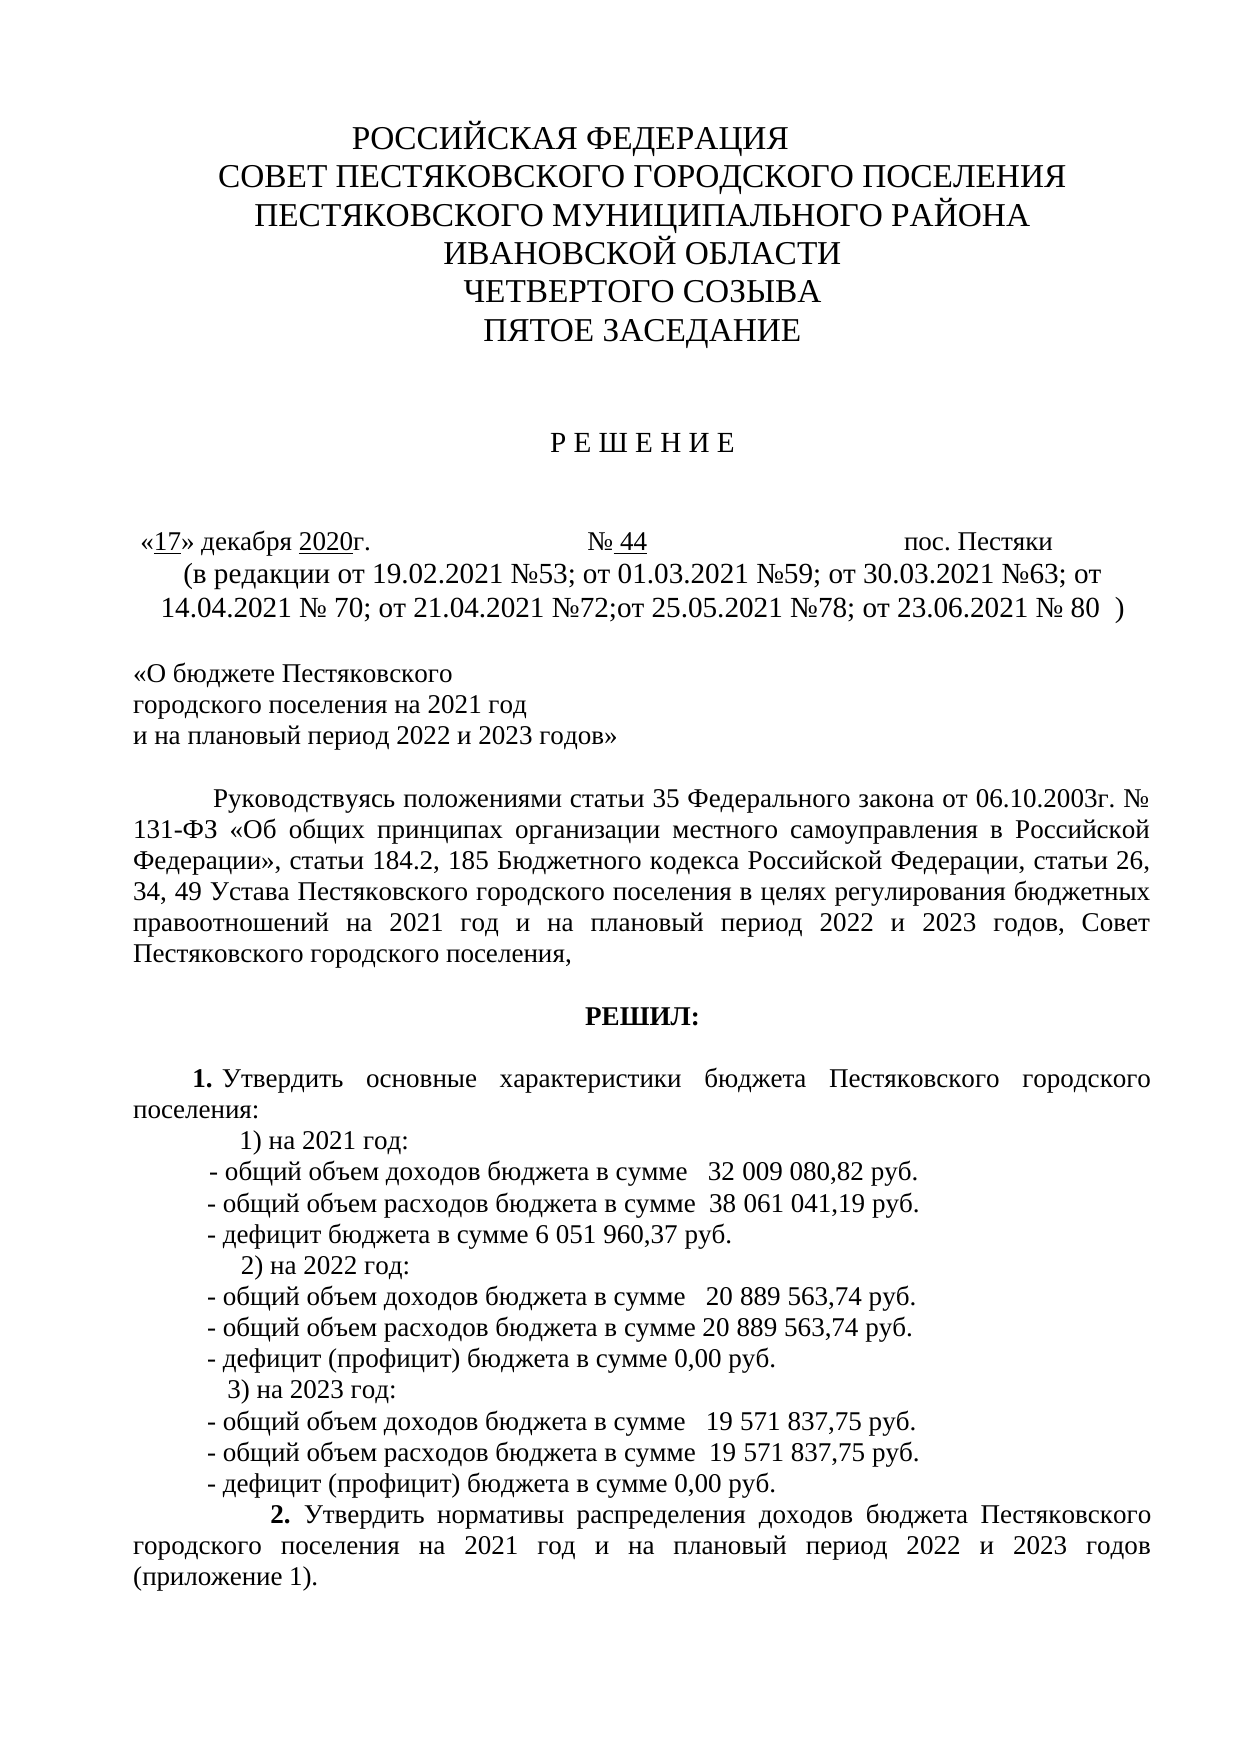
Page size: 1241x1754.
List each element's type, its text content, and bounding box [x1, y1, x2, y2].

text - дефицит (профицит) бюджета в сумме 0,00 руб. [133, 1467, 1152, 1498]
text 2) на 2022 год: [133, 1249, 1152, 1280]
text городского поселения на 2021 год [133, 688, 783, 719]
text (в редакции от 19.02.2021 №53; от 01.03.2021 №59; от 30.03.2021 №63; от 14.04.2021 № 70; от 21.04.2021 №72;от 25.05.2021 №78; от 23.06.2021 № 80 ) [133, 557, 1152, 624]
text и на плановый период 2022 и 2023 годов» [133, 719, 783, 751]
text ЧЕТВЕРТОГО СОЗЫВА [133, 271, 1152, 310]
text - дефицит (профицит) бюджета в сумме 0,00 руб. [133, 1342, 1152, 1373]
text - общий объем доходов бюджета в сумме 19 571 837,75 руб. [133, 1405, 1152, 1436]
text - общий объем расходов бюджета в сумме 38 061 041,19 руб. [133, 1187, 1152, 1218]
text - общий объем доходов бюджета в сумме 32 009 080,82 руб. [195, 1156, 1152, 1187]
text 3) на 2023 год: [133, 1373, 1152, 1405]
text - общий объем доходов бюджета в сумме 20 889 563,74 руб. [133, 1280, 1152, 1311]
text Руководствуясь положениями статьи 35 Федерального закона от 06.10.2003г. № 131-ФЗ «Об общих принципах организации местного самоуправления в Российской Федерации», статьи 184.2, 185 Бюджетного кодекса Российской Федерации, статьи 26, 34, 49 Устава Пестяковского городского поселения в целях регулирования бюджетных правоотношений на 2021 год и на плановый период 2022 и 2023 годов, Совет Пестяковского городского поселения, [133, 782, 1152, 969]
text - общий объем расходов бюджета в сумме 20 889 563,74 руб. [133, 1311, 1152, 1342]
text РЕШИЛ: [133, 1000, 1152, 1031]
text «17» декабря 2020г. № 44 пос. Пестяки [133, 525, 1152, 557]
text ИВАНОВСКОЙ ОБЛАСТИ [133, 233, 1152, 271]
text ПЯТОЕ ЗАСЕДАНИЕ [133, 310, 1152, 348]
text - общий объем расходов бюджета в сумме 19 571 837,75 руб. [133, 1436, 1152, 1467]
text 2. Утвердить нормативы распределения доходов бюджета Пестяковского городского поселения на 2021 год и на плановый период 2022 и 2023 годов (приложение 1). [133, 1498, 1152, 1592]
text «О бюджете Пестяковского [133, 657, 783, 688]
text ПЕСТЯКОВСКОГО МУНИЦИПАЛЬНОГО РАЙОНА [133, 195, 1152, 233]
text РОССИЙСКАЯ ФЕДЕРАЦИЯ [133, 118, 1152, 156]
text 1) на 2021 год: [239, 1124, 1152, 1156]
list Утвердить основные характеристики бюджета Пестяковского городского поселения: [133, 1062, 1152, 1124]
text Р Е Ш Е Н И Е [133, 425, 1152, 458]
text - дефицит бюджета в сумме 6 051 960,37 руб. [133, 1218, 1152, 1249]
text СОВЕТ ПЕСТЯКОВСКОГО ГОРОДСКОГО ПОСЕЛЕНИЯ [133, 156, 1152, 195]
